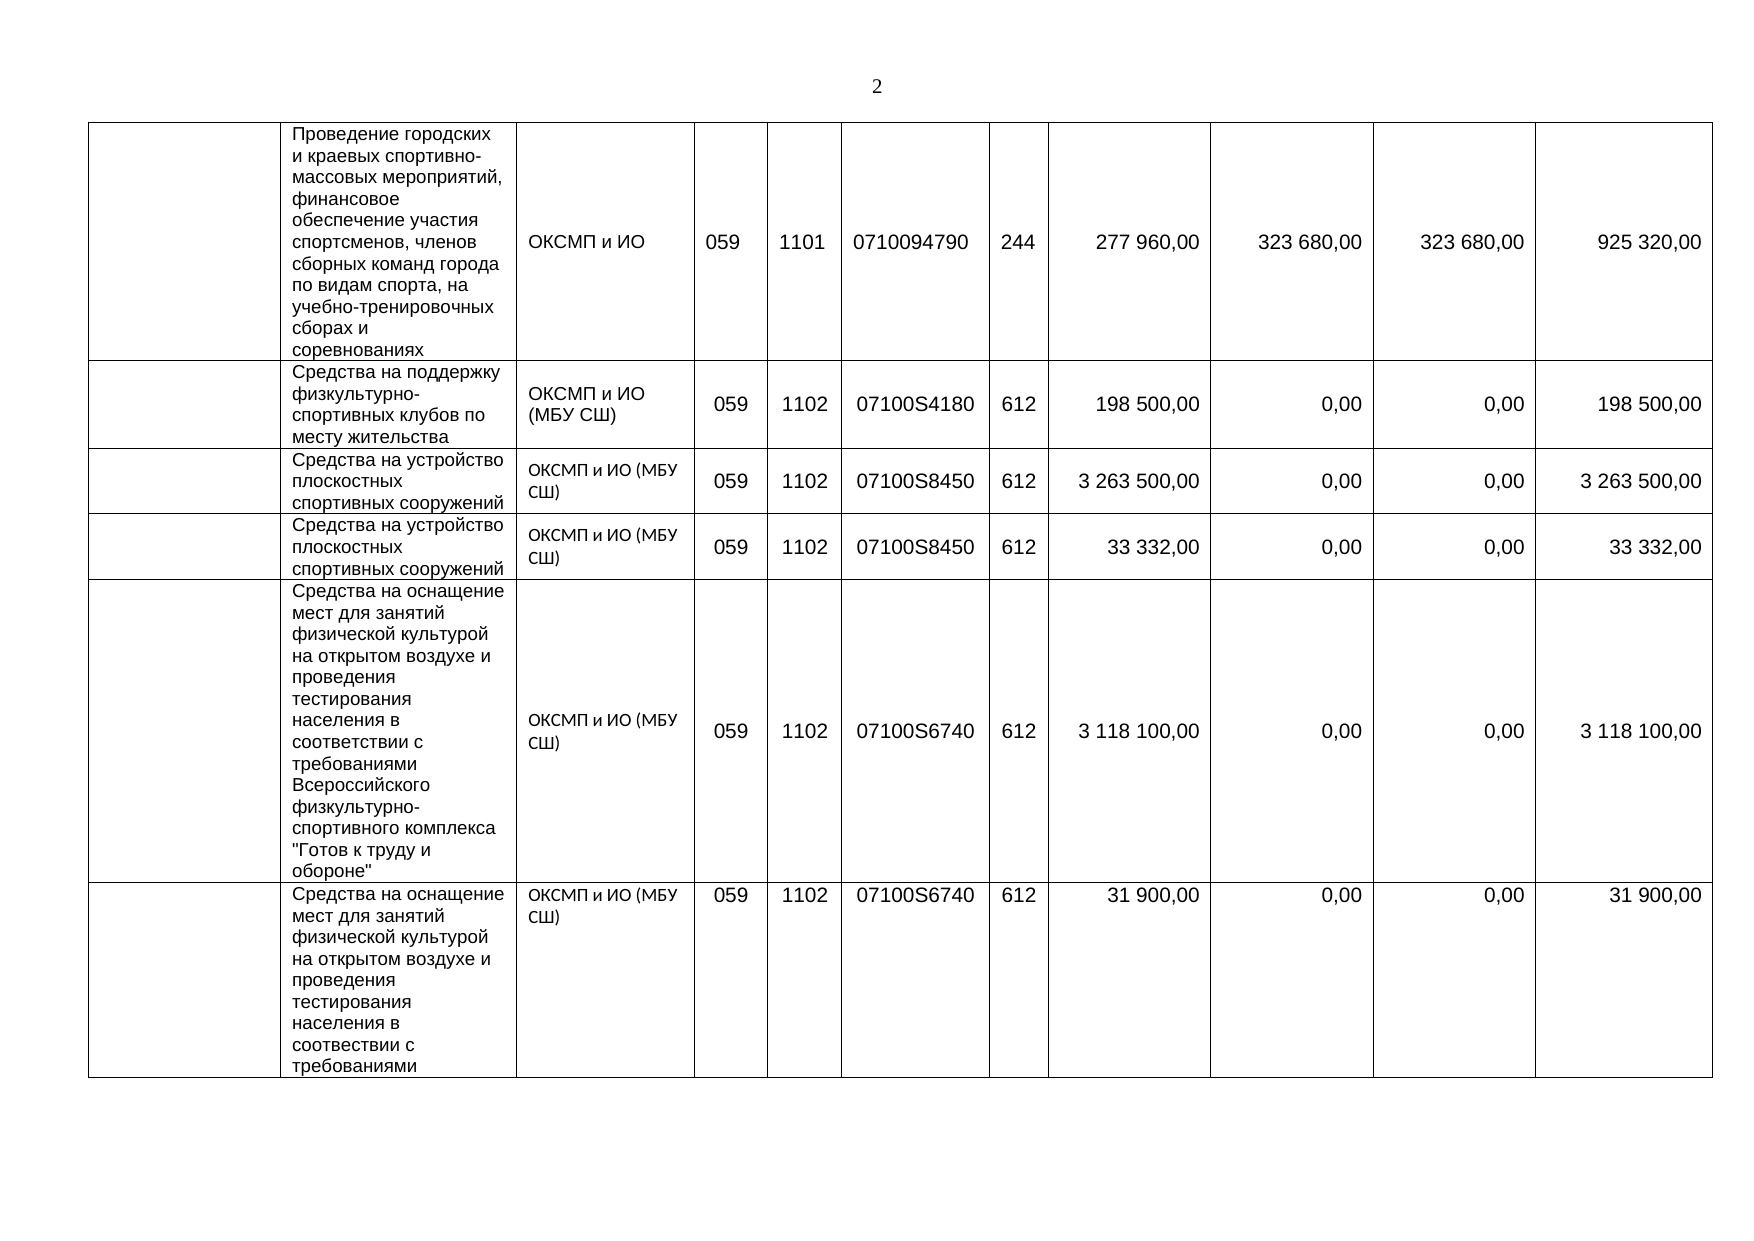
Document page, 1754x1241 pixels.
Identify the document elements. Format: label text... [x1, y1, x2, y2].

table_cell 33 332,00 [1536, 514, 1712, 579]
table_cell [89, 580, 280, 882]
table_cell Средства на поддержку физкультурно-спортивных клубов по месту жительства [281, 361, 516, 447]
table_cell [89, 123, 280, 360]
table_cell ОКСМП и ИО (МБУ СШ) [517, 514, 694, 579]
table_cell 0,00 [1374, 514, 1535, 579]
table_cell 3 263 500,00 [1049, 449, 1210, 513]
table_cell 07100S6740 [842, 883, 989, 1077]
table_cell ОКСМП и ИО [517, 123, 694, 360]
table_cell 0710094790 [842, 123, 989, 360]
table_cell Средства на устройство плоскостных спортивных сооружений [281, 514, 516, 579]
table_cell 059 [695, 361, 767, 447]
table_cell 0,00 [1211, 449, 1373, 513]
table_cell 0,00 [1211, 514, 1373, 579]
table_cell 1102 [768, 580, 841, 882]
table_cell 3 118 100,00 [1049, 580, 1210, 882]
table_cell Средства на оснащение мест для занятий физической культурой на открытом воздухе и проведения тестирования населения в соответствии с требованиями Всероссийского физкультурно-спортивного комплекса "Готов к труду и обороне" [281, 580, 516, 882]
table_cell 1102 [768, 449, 841, 513]
table_cell 612 [990, 514, 1048, 579]
table_cell 1102 [768, 361, 841, 447]
table_cell 612 [990, 449, 1048, 513]
table_cell 925 320,00 [1536, 123, 1712, 360]
table_cell 059 [695, 514, 767, 579]
table_cell 059 [695, 449, 767, 513]
table_cell 277 960,00 [1049, 123, 1210, 360]
table_cell 07100S8450 [842, 514, 989, 579]
table_cell 244 [990, 123, 1048, 360]
table_cell 198 500,00 [1049, 361, 1210, 447]
table_cell 33 332,00 [1049, 514, 1210, 579]
table_cell [89, 449, 280, 513]
table_cell 1102 [768, 514, 841, 579]
table_cell 0,00 [1211, 580, 1373, 882]
table_cell ОКСМП и ИО (МБУ СШ) [517, 449, 694, 513]
table_cell 3 118 100,00 [1536, 580, 1712, 882]
table_cell 0,00 [1374, 883, 1535, 1077]
table_cell 059 [695, 580, 767, 882]
table_cell 612 [990, 580, 1048, 882]
table_cell 0,00 [1374, 449, 1535, 513]
table_cell 31 900,00 [1049, 883, 1210, 1077]
table_cell 198 500,00 [1536, 361, 1712, 447]
table_cell Средства на устройство плоскостных спортивных сооружений [281, 449, 516, 513]
table_cell 07100S6740 [842, 580, 989, 882]
table_cell 323 680,00 [1374, 123, 1535, 360]
table_cell 07100S4180 [842, 361, 989, 447]
table_cell 612 [990, 883, 1048, 1077]
table_cell 059 [695, 883, 767, 1077]
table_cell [281, 883, 516, 1077]
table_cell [281, 123, 516, 360]
table_cell [89, 514, 280, 579]
table_cell ОКСМП и ИО (МБУ СШ) [517, 361, 694, 447]
table_cell [89, 361, 280, 447]
table_cell 612 [990, 361, 1048, 447]
table_cell [89, 883, 280, 1077]
table_cell 0,00 [1211, 361, 1373, 447]
table_cell 0,00 [1211, 883, 1373, 1077]
table_cell 07100S8450 [842, 449, 989, 513]
table_cell 1101 [768, 123, 841, 360]
table_cell 3 263 500,00 [1536, 449, 1712, 513]
table_cell 1102 [768, 883, 841, 1077]
table_cell 0,00 [1374, 580, 1535, 882]
table_cell 31 900,00 [1536, 883, 1712, 1077]
table_cell 323 680,00 [1211, 123, 1373, 360]
table_cell ОКСМП и ИО (МБУ СШ) [517, 883, 694, 1077]
table_cell 0,00 [1374, 361, 1535, 447]
table_cell 059 [695, 123, 767, 360]
table_cell ОКСМП и ИО (МБУ СШ) [517, 580, 694, 882]
